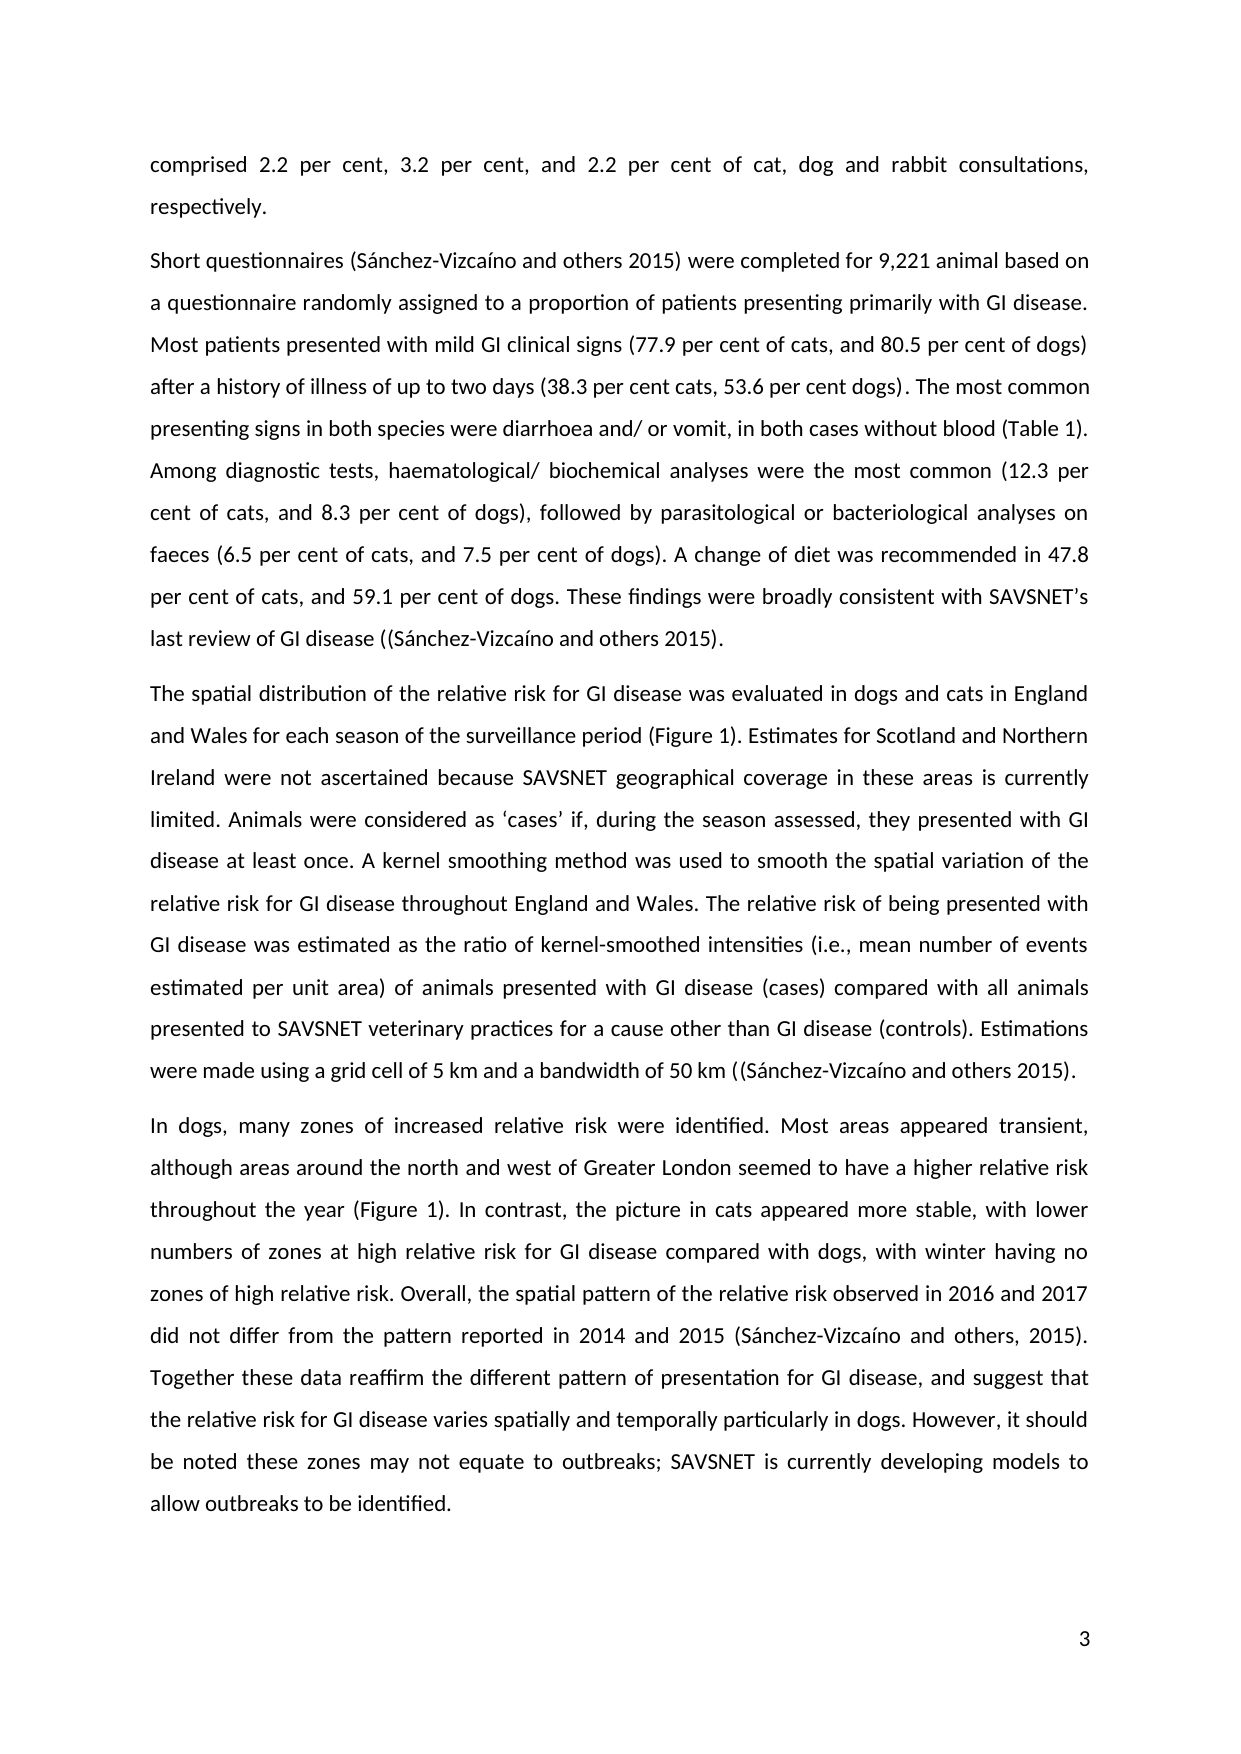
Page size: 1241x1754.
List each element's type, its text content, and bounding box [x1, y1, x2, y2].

text Short questionnaires (Sánchez-Vizcaíno and others 2015) were completed for 9,221 animal based on a questionnaire randomly assigned to a proportion of patients presenting primarily with GI disease. Most patients presented with mild GI clinical signs (77.9 per cent of cats, and 80.5 per cent of dogs) after a history of illness of up to two days (38.3 per cent cats, 53.6 per cent dogs). The most common presenting signs in both species were diarrhoea and/ or vomit, in both cases without blood (Table 1). Among diagnostic tests, haematological/ biochemical analyses were the most common (12.3 per cent of cats, and 8.3 per cent of dogs), followed by parasitological or bacteriological analyses on faeces (6.5 per cent of cats, and 7.5 per cent of dogs). A change of diet was recommended in 47.8 per cent of cats, and 59.1 per cent of dogs. These findings were broadly consistent with SAVSNET’s last review of GI disease ((Sánchez-Vizcaíno and others 2015). [150, 246, 1090, 652]
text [150, 150, 1090, 220]
text The spatial distribution of the relative risk for GI disease was evaluated in dogs and cats in England and Wales for each season of the surveillance period (Figure 1). Estimates for Scotland and Northern Ireland were not ascertained because SAVSNET geographical coverage in these areas is currently limited. Animals were considered as ‘cases’ if, during the season assessed, they presented with GI disease at least once. A kernel smoothing method was used to smooth the spatial variation of the relative risk for GI disease throughout England and Wales. The relative risk of being presented with GI disease was estimated as the ratio of kernel-smoothed intensities (i.e., mean number of events estimated per unit area) of animals presented with GI disease (cases) compared with all animals presented to SAVSNET veterinary practices for a cause other than GI disease (controls). Estimations were made using a grid cell of 5 km and a bandwidth of 50 km ((Sánchez-Vizcaíno and others 2015). [150, 679, 1090, 1084]
text In dogs, many zones of increased relative risk were identified. Most areas appeared transient, although areas around the north and west of Greater London seemed to have a higher relative risk throughout the year (Figure 1). In contrast, the picture in cats appeared more stable, with lower numbers of zones at high relative risk for GI disease compared with dogs, with winter having no zones of high relative risk. Overall, the spatial pattern of the relative risk observed in 2016 and 2017 did not differ from the pattern reported in 2014 and 2015 (Sánchez-Vizcaíno and others, 2015). Together these data reaffirm the different pattern of presentation for GI disease, and suggest that the relative risk for GI disease varies spatially and temporally particularly in dogs. However, it should be noted these zones may not equate to outbreaks; SAVSNET is currently developing models to allow outbreaks to be identified. [150, 1111, 1090, 1517]
